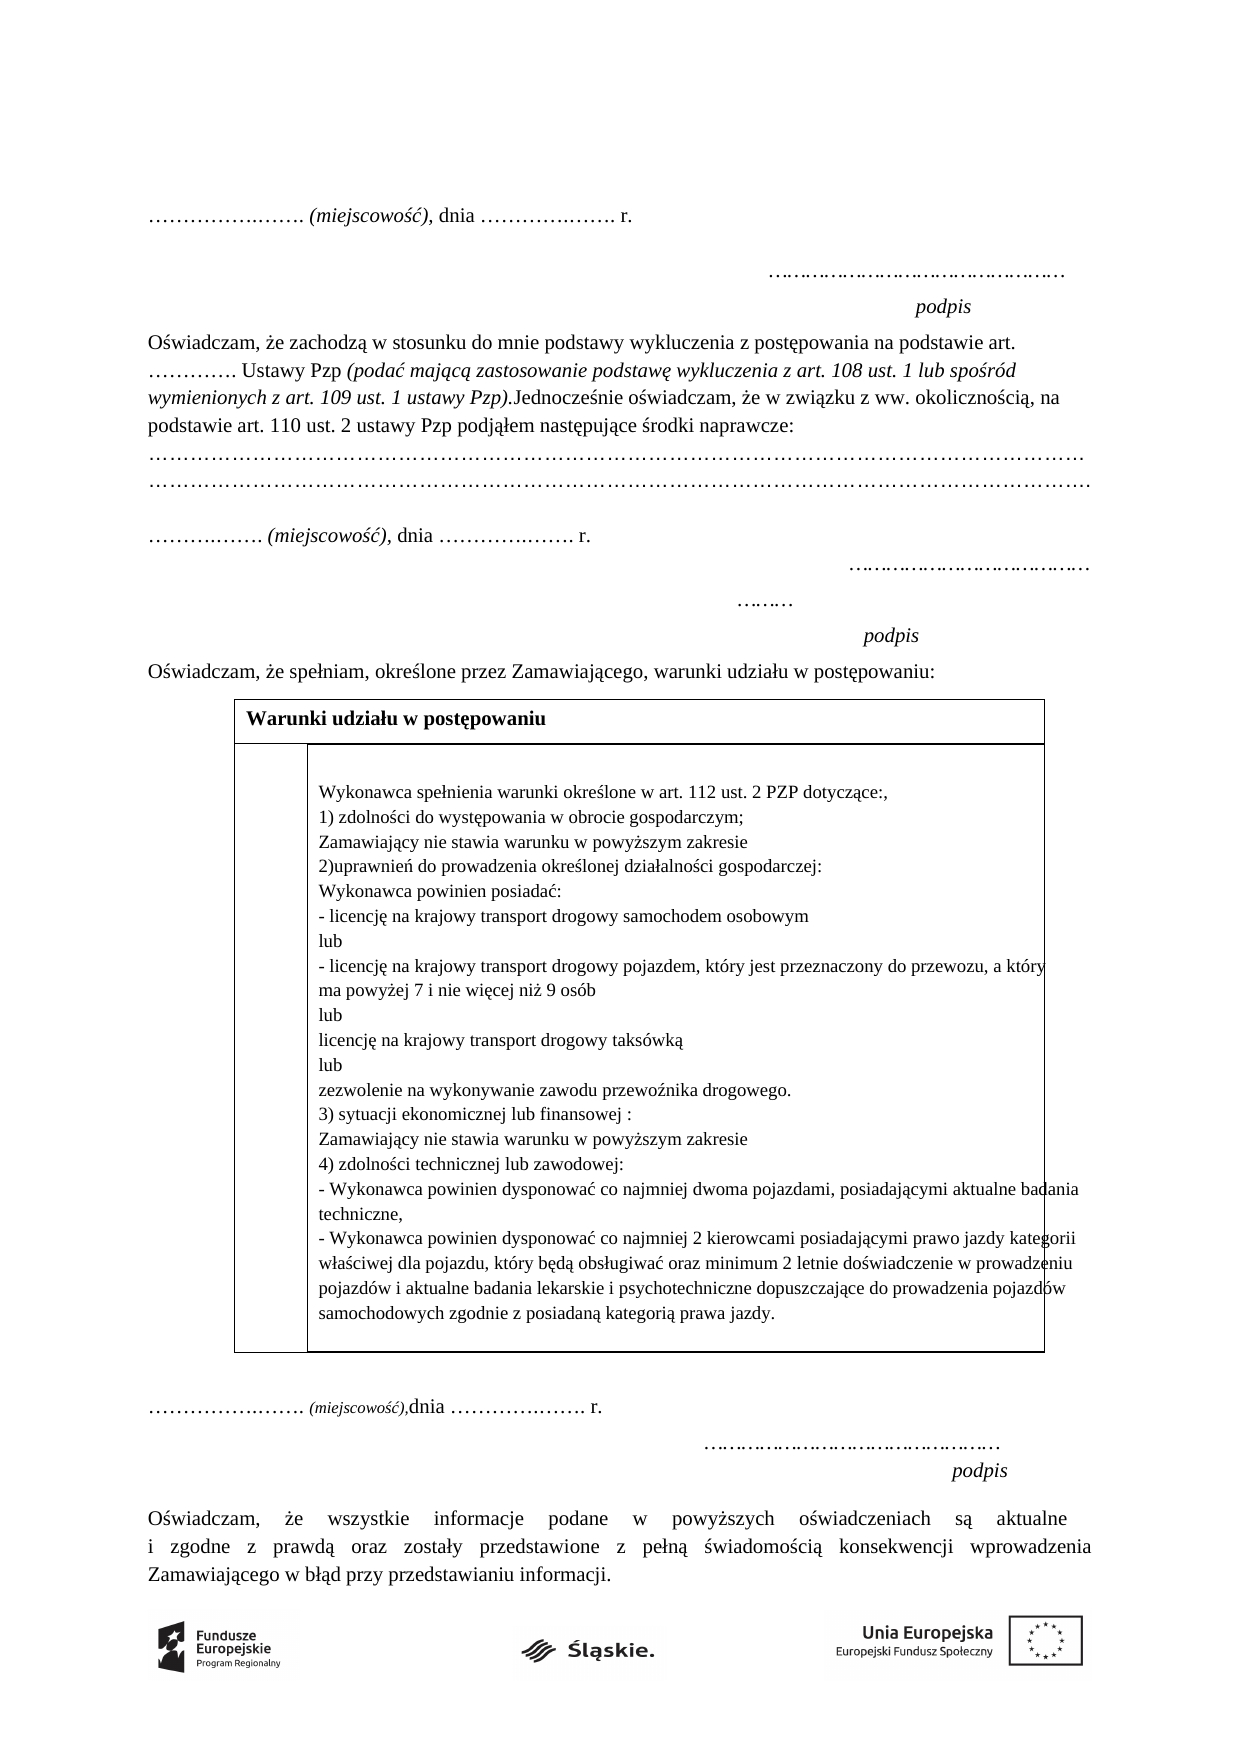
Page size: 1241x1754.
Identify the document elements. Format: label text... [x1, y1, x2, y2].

text podpis [738, 294, 1093, 318]
table_cell [235, 744, 307, 1352]
table_header Warunki udziału w postępowaniu [235, 700, 1044, 743]
text …………….……. (miejscowość), dnia ………….……. r. [148, 203, 1093, 227]
text Oświadczam, że zachodzą w stosunku do mnie podstawy wykluczenia z postępowania na podstawie art. …………. Ustawy Pzp (podać mającą zastosowanie podstawę wykluczenia z art. 108 ust. 1 lub spośród wymienionych z art. 109 ust. 1 ustawy Pzp).Jednocześnie oświadczam, że w związku z ww. okolicznością, na podstawie art. 110 ust. 2 ustawy Pzp podjąłem następujące środki naprawcze: ………………………………………………………………………………………………………………………………………………………………………………………………………………………………………………. [148, 330, 1093, 492]
text podpis [738, 623, 1093, 647]
text ……….……. (miejscowość), dnia ………….……. r. [148, 523, 1093, 547]
text …………….……. (miejscowość),dnia ………….……. r. [148, 1394, 1093, 1418]
text Oświadczam, że spełniam, określone przez Zamawiającego, warunki udziału w postępowaniu: [148, 659, 1093, 683]
text ………………………………………… [738, 551, 1093, 611]
text Oświadczam, że wszystkie informacje podane w powyższych oświadczeniach są aktualne i zgodne z prawdą oraz zostały przedstawione z pełną świadomością konsekwencji wprowadzenia Zamawiającego w błąd przy przedstawianiu informacji. [148, 1506, 1093, 1586]
text ………………………………………… [148, 1430, 1093, 1454]
text podpis [738, 1458, 1093, 1482]
text ………………………………………… [738, 258, 1093, 282]
table_cell [308, 745, 1044, 1351]
